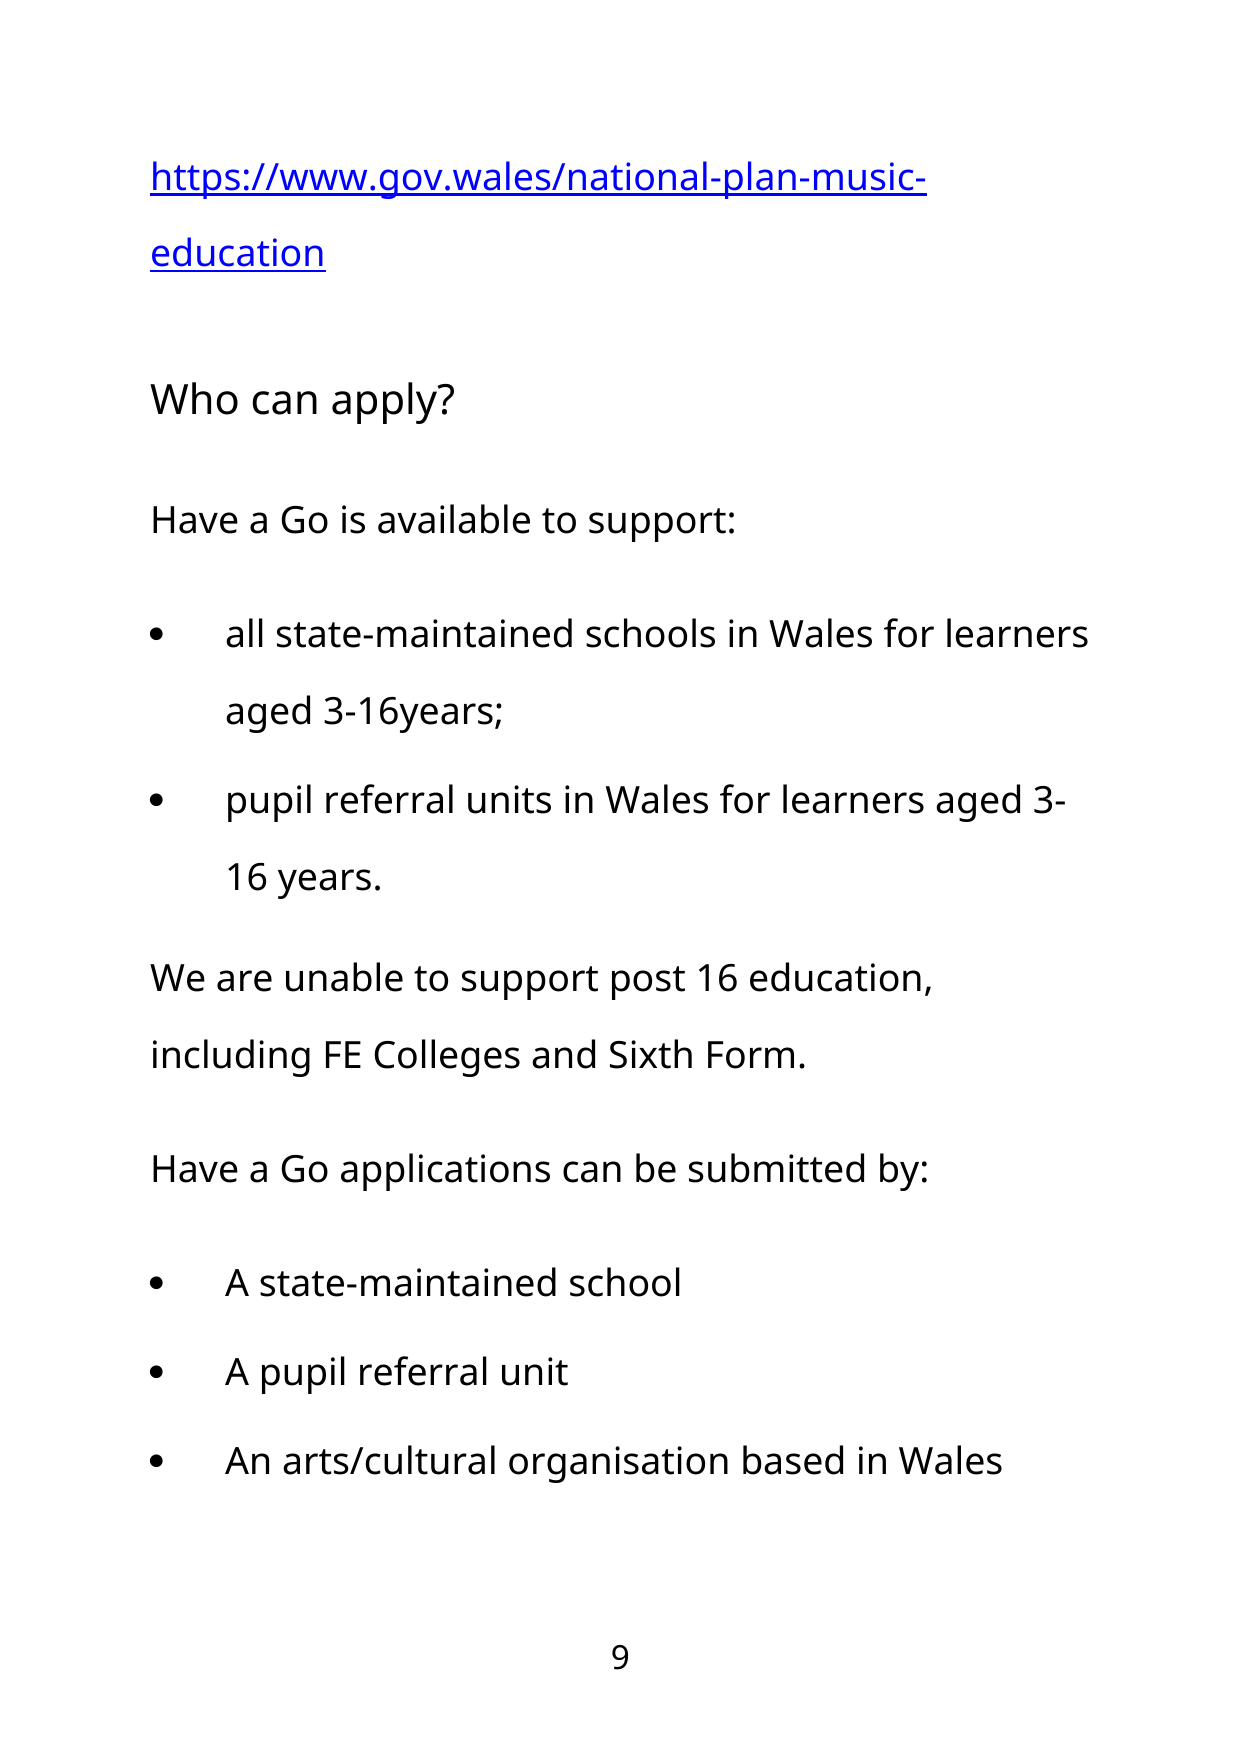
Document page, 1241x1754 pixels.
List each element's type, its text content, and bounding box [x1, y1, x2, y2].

list An arts/cultural organisation based in Wales [150, 1434, 1090, 1485]
text Have a Go applications can be submitted by: [150, 1142, 1090, 1193]
list all state-maintained schools in Wales for learners aged 3-16years; [150, 608, 1090, 735]
text Have a Go is available to support: [150, 493, 1090, 544]
text We are unable to support post 16 education, including FE Colleges and Sixth Form. [150, 951, 1090, 1079]
list A pupil referral unit [150, 1345, 1090, 1396]
subtitle Who can apply? [150, 370, 1090, 427]
text https://www.gov.wales/national-plan-music-education [150, 150, 1090, 278]
list pupil referral units in Wales for learners aged 3-16 years. [150, 773, 1090, 901]
list A state-maintained school [150, 1256, 1090, 1307]
